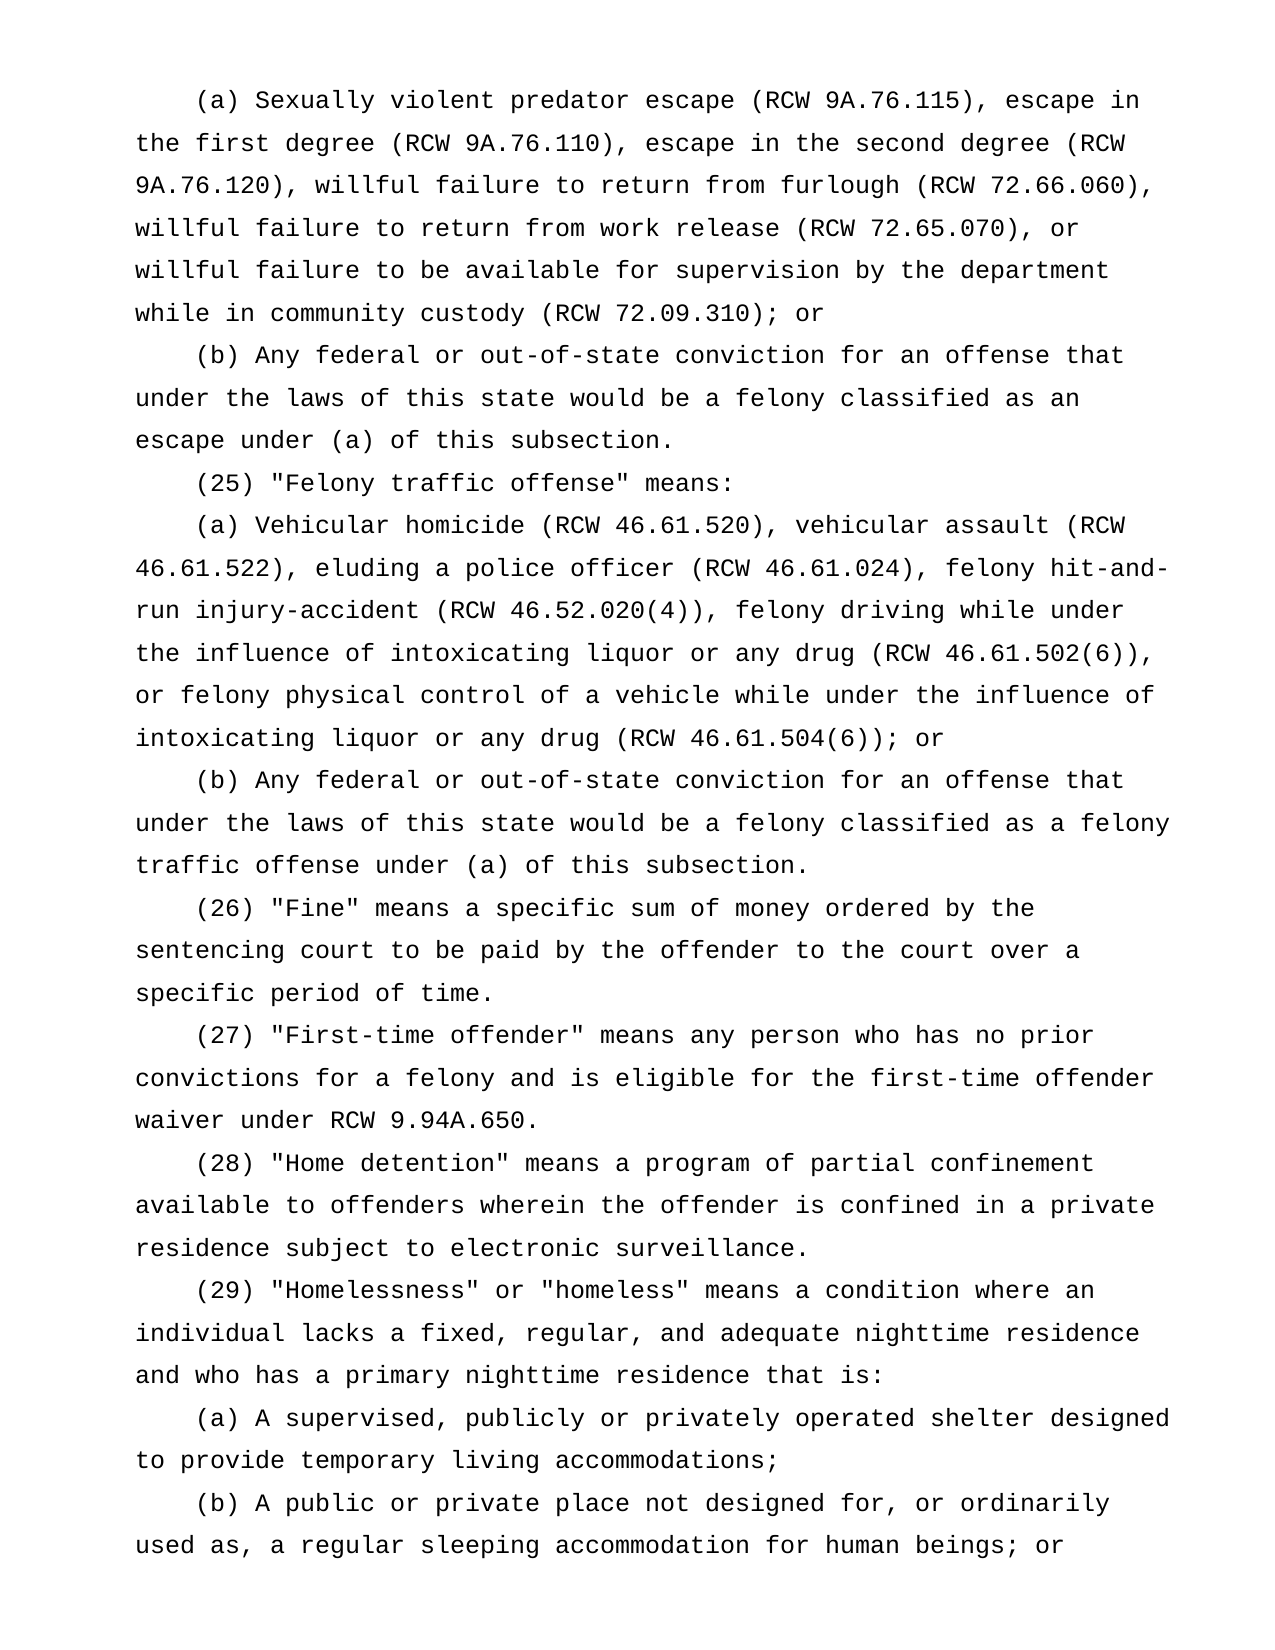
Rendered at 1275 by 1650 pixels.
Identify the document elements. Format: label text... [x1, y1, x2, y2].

text (a) Sexually violent predator escape (RCW 9A.76.115), escape in the first degree (RCW 9A.76.110), escape in the second degree (RCW 9A.76.120), willful failure to return from furlough (RCW 72.66.060), willful failure to return from work release (RCW 72.65.070), or willful failure to be available for supervision by the department while in community custody (RCW 72.09.310); or [135, 75, 1170, 330]
text (b) A public or private place not designed for, or ordinarily used as, a regular sleeping accommodation for human beings; or [135, 1477, 1170, 1562]
text (b) Any federal or out-of-state conviction for an offense that under the laws of this state would be a felony classified as a felony traffic offense under (a) of this subsection. [135, 755, 1170, 882]
text (b) Any federal or out-of-state conviction for an offense that under the laws of this state would be a felony classified as an escape under (a) of this subsection. [135, 330, 1170, 457]
text (29) "Homelessness" or "homeless" means a condition where an individual lacks a fixed, regular, and adequate nighttime residence and who has a primary nighttime residence that is: [135, 1265, 1170, 1392]
text (28) "Home detention" means a program of partial confinement available to offenders wherein the offender is confined in a private residence subject to electronic surveillance. [135, 1137, 1170, 1265]
text (25) "Felony traffic offense" means: [135, 457, 1170, 500]
text (26) "Fine" means a specific sum of money ordered by the sentencing court to be paid by the offender to the court over a specific period of time. [135, 882, 1170, 1010]
text (a) Vehicular homicide (RCW 46.61.520), vehicular assault (RCW 46.61.522), eluding a police officer (RCW 46.61.024), felony hit-and-run injury-accident (RCW 46.52.020(4)), felony driving while under the influence of intoxicating liquor or any drug (RCW 46.61.502(6)), or felony physical control of a vehicle while under the influence of intoxicating liquor or any drug (RCW 46.61.504(6)); or [135, 500, 1170, 755]
text (a) A supervised, publicly or privately operated shelter designed to provide temporary living accommodations; [135, 1392, 1170, 1477]
text (27) "First-time offender" means any person who has no prior convictions for a felony and is eligible for the first-time offender waiver under RCW 9.94A.650. [135, 1010, 1170, 1137]
